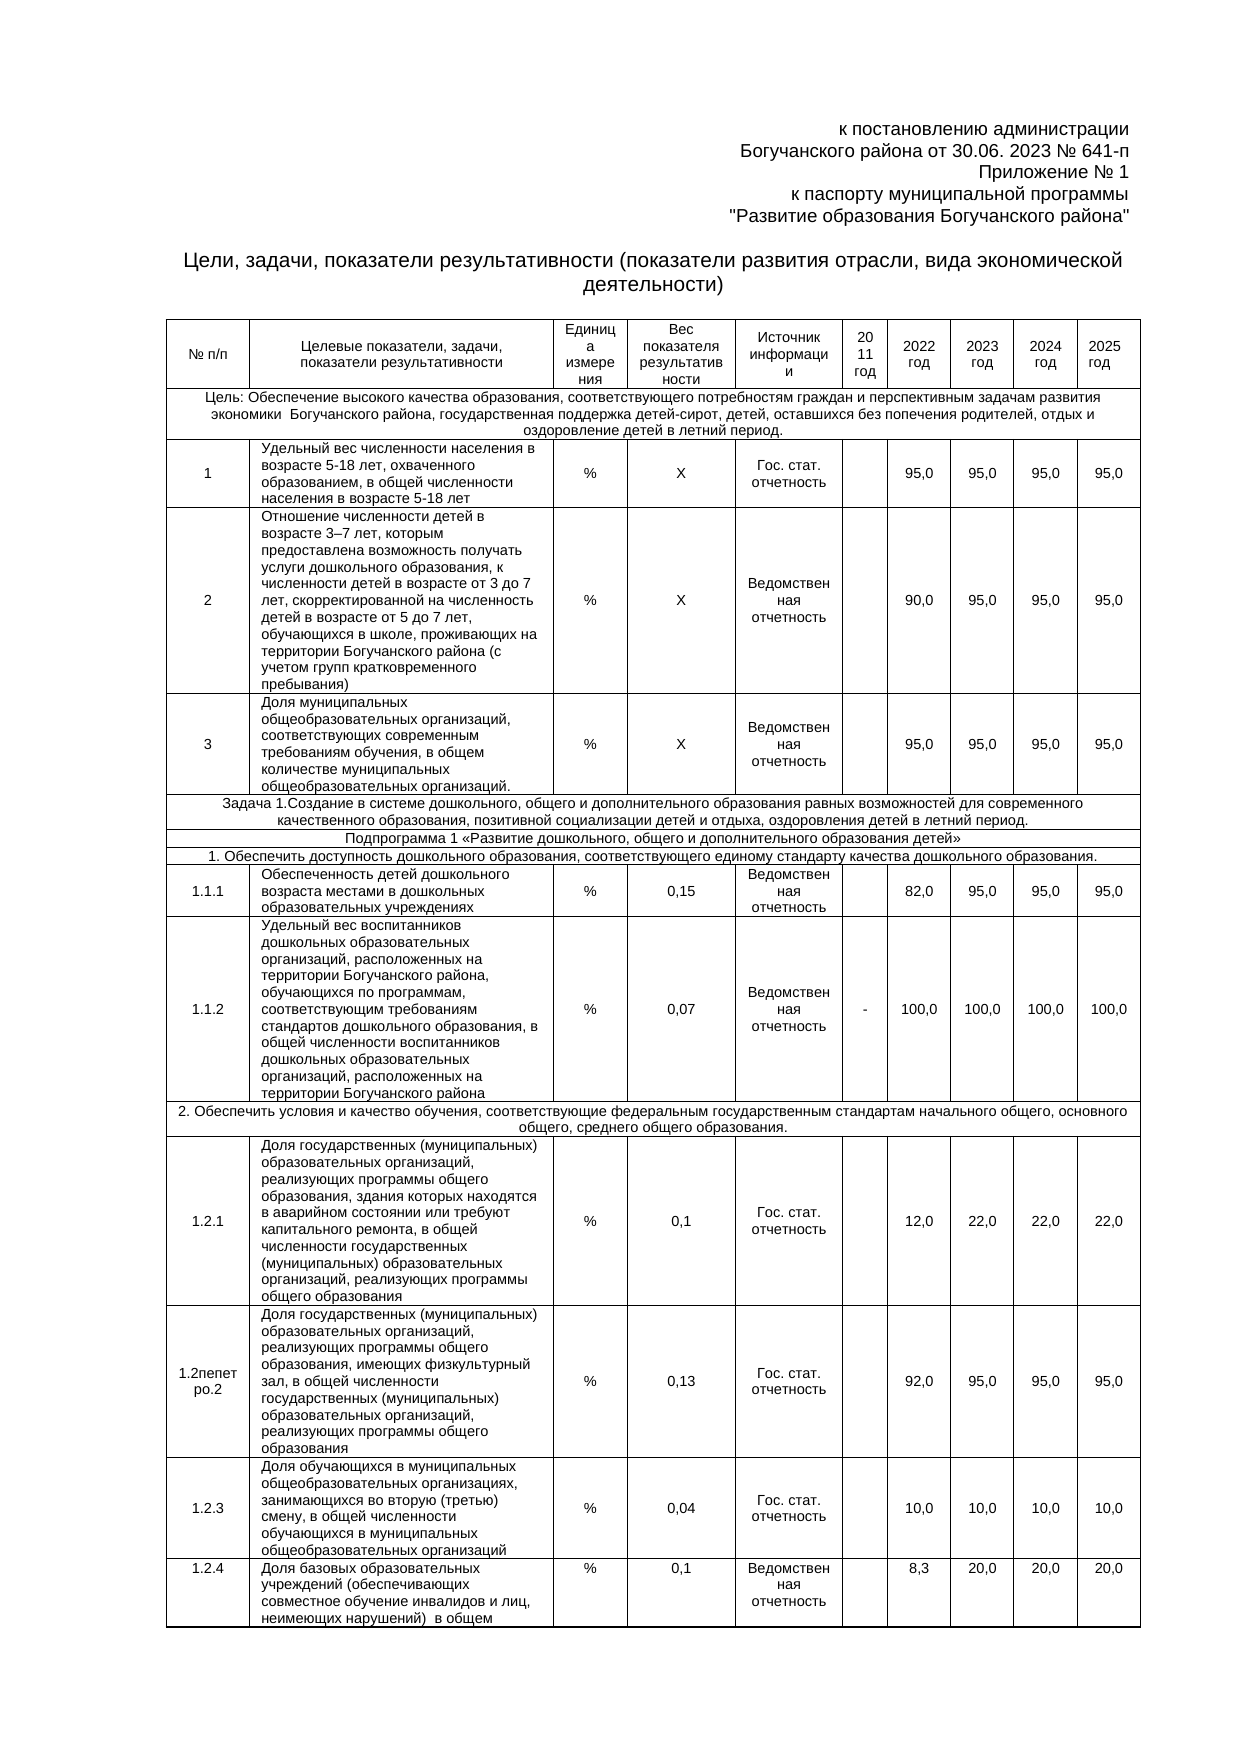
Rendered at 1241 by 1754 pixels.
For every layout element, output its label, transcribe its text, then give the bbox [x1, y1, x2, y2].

table_cell 20,0 [1014, 1559, 1077, 1626]
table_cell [250, 1559, 553, 1626]
table_cell 2 [167, 508, 249, 692]
table_cell 95,0 [1078, 440, 1140, 507]
table_cell [843, 1306, 887, 1457]
table_cell 2. Обеспечить условия и качество обучения, соответствующие федеральным государственным стандартам начального общего, основного общего, среднего общего образования. [167, 1102, 1140, 1136]
table_cell 1.1.1 [167, 865, 249, 916]
table_header Источник информации [736, 320, 842, 387]
table_cell 95,0 [1014, 1306, 1077, 1457]
table_cell 95,0 [1014, 440, 1077, 507]
table_header 2023 год [951, 320, 1013, 387]
table_cell 95,0 [1014, 508, 1077, 692]
table_cell [843, 1458, 887, 1558]
table_header Вес показателя результативности [628, 320, 735, 387]
table_cell Доля государственных (муниципальных) образовательных организаций, реализующих программы общего образования, здания которых находятся в аварийном состоянии или требуют капитального ремонта, в общей численности государственных (муниципальных) образовательных организаций, реализующих программы общего образования [250, 1137, 553, 1304]
table_cell [843, 508, 887, 692]
table_cell 95,0 [951, 694, 1013, 794]
table_cell Гос. стат. отчетность [736, 1306, 842, 1457]
table_cell Удельный вес численности населения в возрасте 5-18 лет, охваченного образованием, в общей численности населения в возрасте 5-18 лет [250, 440, 553, 507]
table_cell 90,0 [888, 508, 950, 692]
table_cell 95,0 [1078, 1306, 1140, 1457]
table_cell Ведомственная отчетность [736, 865, 842, 916]
table_cell 1.2.4 [167, 1559, 249, 1626]
table_cell % [554, 440, 627, 507]
table_cell - [843, 917, 887, 1101]
table_cell 0,1 [628, 1137, 735, 1304]
table_cell 95,0 [951, 508, 1013, 692]
table_cell 22,0 [951, 1137, 1013, 1304]
table_cell 92,0 [888, 1306, 950, 1457]
table_cell 100,0 [1078, 917, 1140, 1101]
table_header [166, 118, 1140, 295]
table_cell Цель: Обеспечение высокого качества образования, соответствующего потребностям граждан и перспективным задачам развития экономики Богучанского района, государственная поддержка детей-сирот, детей, оставшихся без попечения родителей, отдых и оздоровление детей в летний период. [167, 389, 1140, 439]
table_cell 100,0 [1014, 917, 1077, 1101]
table_cell % [554, 694, 627, 794]
table_cell 8,3 [888, 1559, 950, 1626]
table_cell 95,0 [1014, 694, 1077, 794]
table_cell Удельный вес воспитанников дошкольных образовательных организаций, расположенных на территории Богучанского района, обучающихся по программам, соответствующим требованиям стандартов дошкольного образования, в общей численности воспитанников дошкольных образовательных организаций, расположенных на территории Богучанского района [250, 917, 553, 1101]
table_cell Гос. стат. отчетность [736, 440, 842, 507]
table_header Единица измерения [554, 320, 627, 387]
table_cell 10,0 [1014, 1458, 1077, 1558]
table_cell Гос. стат. отчетность [736, 1458, 842, 1558]
table_cell 100,0 [951, 917, 1013, 1101]
table_cell [843, 1559, 887, 1626]
table_cell 95,0 [951, 1306, 1013, 1457]
table_cell 0,13 [628, 1306, 735, 1457]
table_cell 1.2пепетро.2 [167, 1306, 249, 1457]
table_cell 1. Обеспечить доступность дошкольного образования, соответствующего единому стандарту качества дошкольного образования. [167, 848, 1140, 864]
table_cell 95,0 [951, 440, 1013, 507]
table_cell 3 [167, 694, 249, 794]
table_cell 10,0 [951, 1458, 1013, 1558]
table_cell 1.2.3 [167, 1458, 249, 1558]
table_cell [843, 440, 887, 507]
table_cell [843, 1137, 887, 1304]
table_header № п/п [167, 320, 249, 387]
table_cell Гос. стат. отчетность [736, 1137, 842, 1304]
table_cell Доля государственных (муниципальных) образовательных организаций, реализующих программы общего образования, имеющих физкультурный зал, в общей численности государственных (муниципальных) образовательных организаций, реализующих программы общего образования [250, 1306, 553, 1457]
table_cell Отношение численности детей в возрасте 3–7 лет, которым предоставлена возможность получать услуги дошкольного образования, к численности детей в возрасте от 3 до 7 лет, скорректированной на численность детей в возрасте от 5 до 7 лет, обучающихся в школе, проживающих на территории Богучанского района (с учетом групп кратковременного пребывания) [250, 508, 553, 692]
table_cell % [554, 1306, 627, 1457]
table_cell 0,04 [628, 1458, 735, 1558]
table_header 2022 год [888, 320, 950, 387]
table_cell 100,0 [888, 917, 950, 1101]
table_cell 20,0 [1078, 1559, 1140, 1626]
table_cell 0,07 [628, 917, 735, 1101]
table_cell Доля муниципальных общеобразовательных организаций, соответствующих современным требованиям обучения, в общем количестве муниципальных общеобразовательных организаций. [250, 694, 553, 794]
table_cell 95,0 [1078, 865, 1140, 916]
table_cell 95,0 [951, 865, 1013, 916]
table_cell 95,0 [888, 440, 950, 507]
table_header 2025 год [1078, 320, 1140, 387]
table_cell Ведомственная отчетность [736, 917, 842, 1101]
table_cell % [554, 1559, 627, 1626]
table_cell Х [628, 508, 735, 692]
table_cell 1.1.2 [167, 917, 249, 1101]
table_cell [843, 865, 887, 916]
table_cell 10,0 [888, 1458, 950, 1558]
table_header Целевые показатели, задачи, показатели результативности [250, 320, 553, 387]
table_cell [843, 694, 887, 794]
table_cell 0,1 [628, 1559, 735, 1626]
table_cell 95,0 [1014, 865, 1077, 916]
table_cell 95,0 [1078, 508, 1140, 692]
table_cell Обеспеченность детей дошкольного возраста местами в дошкольных образовательных учреждениях [250, 865, 553, 916]
table_cell 12,0 [888, 1137, 950, 1304]
table_cell % [554, 865, 627, 916]
table_header 2011 год [843, 320, 887, 387]
table_cell 22,0 [1078, 1137, 1140, 1304]
table_cell % [554, 1458, 627, 1558]
table_cell 82,0 [888, 865, 950, 916]
table_cell % [554, 917, 627, 1101]
table_cell 10,0 [1078, 1458, 1140, 1558]
table_cell Задача 1.Создание в системе дошкольного, общего и дополнительного образования равных возможностей для современного качественного образования, позитивной социализации детей и отдыха, оздоровления детей в летний период. [167, 795, 1140, 829]
table_cell 95,0 [1078, 694, 1140, 794]
table_cell Х [628, 440, 735, 507]
table_cell 20,0 [951, 1559, 1013, 1626]
table_header 2024 год [1014, 320, 1077, 387]
table_cell % [554, 1137, 627, 1304]
table_cell Доля обучающихся в муниципальных общеобразовательных организациях, занимающихся во вторую (третью) смену, в общей численности обучающихся в муниципальных общеобразовательных организаций [250, 1458, 553, 1558]
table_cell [736, 1559, 842, 1626]
table_cell 22,0 [1014, 1137, 1077, 1304]
table_cell Подпрограмма 1 «Развитие дошкольного, общего и дополнительного образования детей» [167, 830, 1140, 847]
table_cell 0,15 [628, 865, 735, 916]
table_cell % [554, 508, 627, 692]
table_cell 95,0 [888, 694, 950, 794]
table_cell 1.2.1 [167, 1137, 249, 1304]
table_cell 1 [167, 440, 249, 507]
table_cell Ведомственная отчетность [736, 508, 842, 692]
table_cell Ведомственная отчетность [736, 694, 842, 794]
table_cell Х [628, 694, 735, 794]
